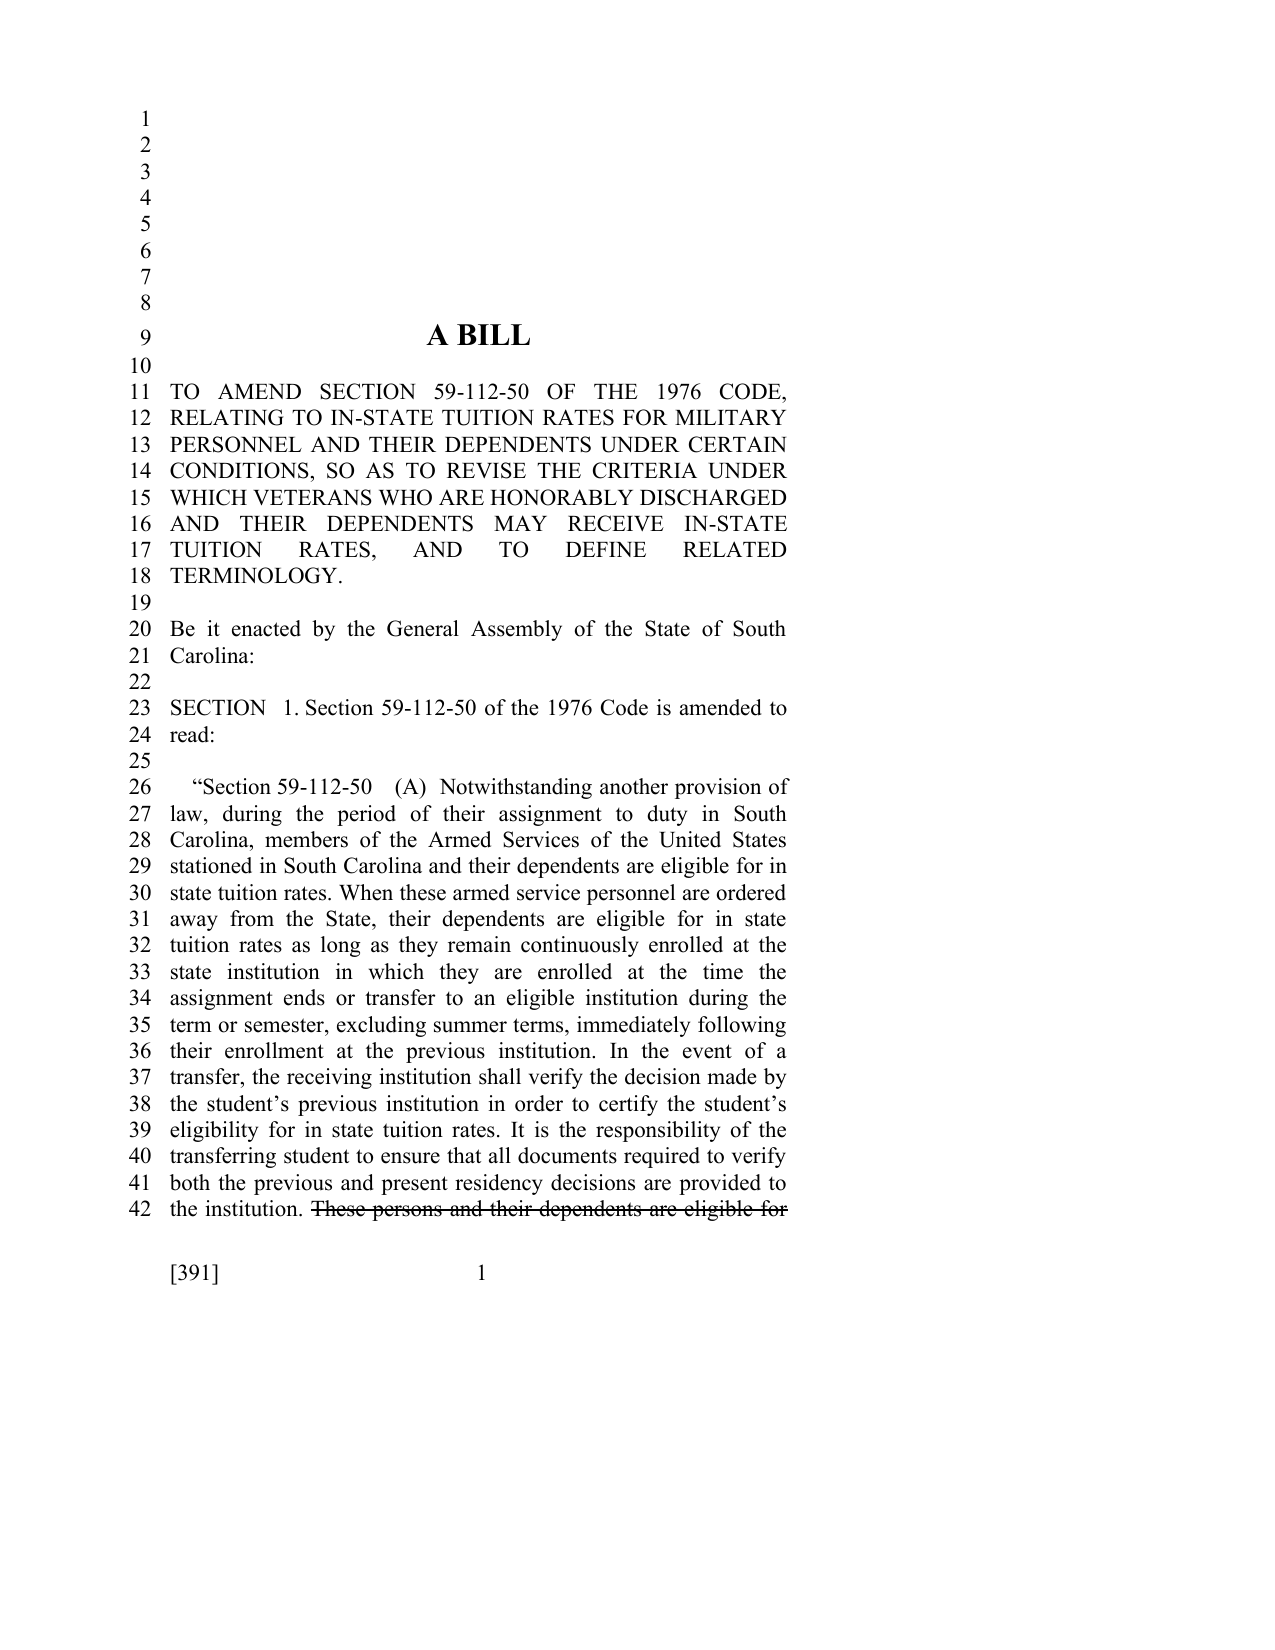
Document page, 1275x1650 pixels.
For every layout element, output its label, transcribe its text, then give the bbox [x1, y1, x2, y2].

text TO AMEND SECTION 59-112-50 OF THE 1976 CODE, RELATING TO IN-STATE TUITION RATES FOR MILITARY PERSONNEL AND THEIR DEPENDENTS UNDER CERTAIN CONDITIONS, SO AS TO REVISE THE CRITERIA UNDER WHICH VETERANS WHO ARE HONORABLY DISCHARGED AND THEIR DEPENDENTS MAY RECEIVE IN-STATE TUITION RATES, AND TO DEFINE RELATED TERMINOLOGY. [169, 378, 787, 589]
text SECTION 1. Section 59-112-50 of the 1976 Code is amended to read: [169, 694, 787, 747]
text Be it enacted by the General Assembly of the State of South Carolina: [169, 615, 787, 668]
text A BILL [169, 316, 787, 352]
